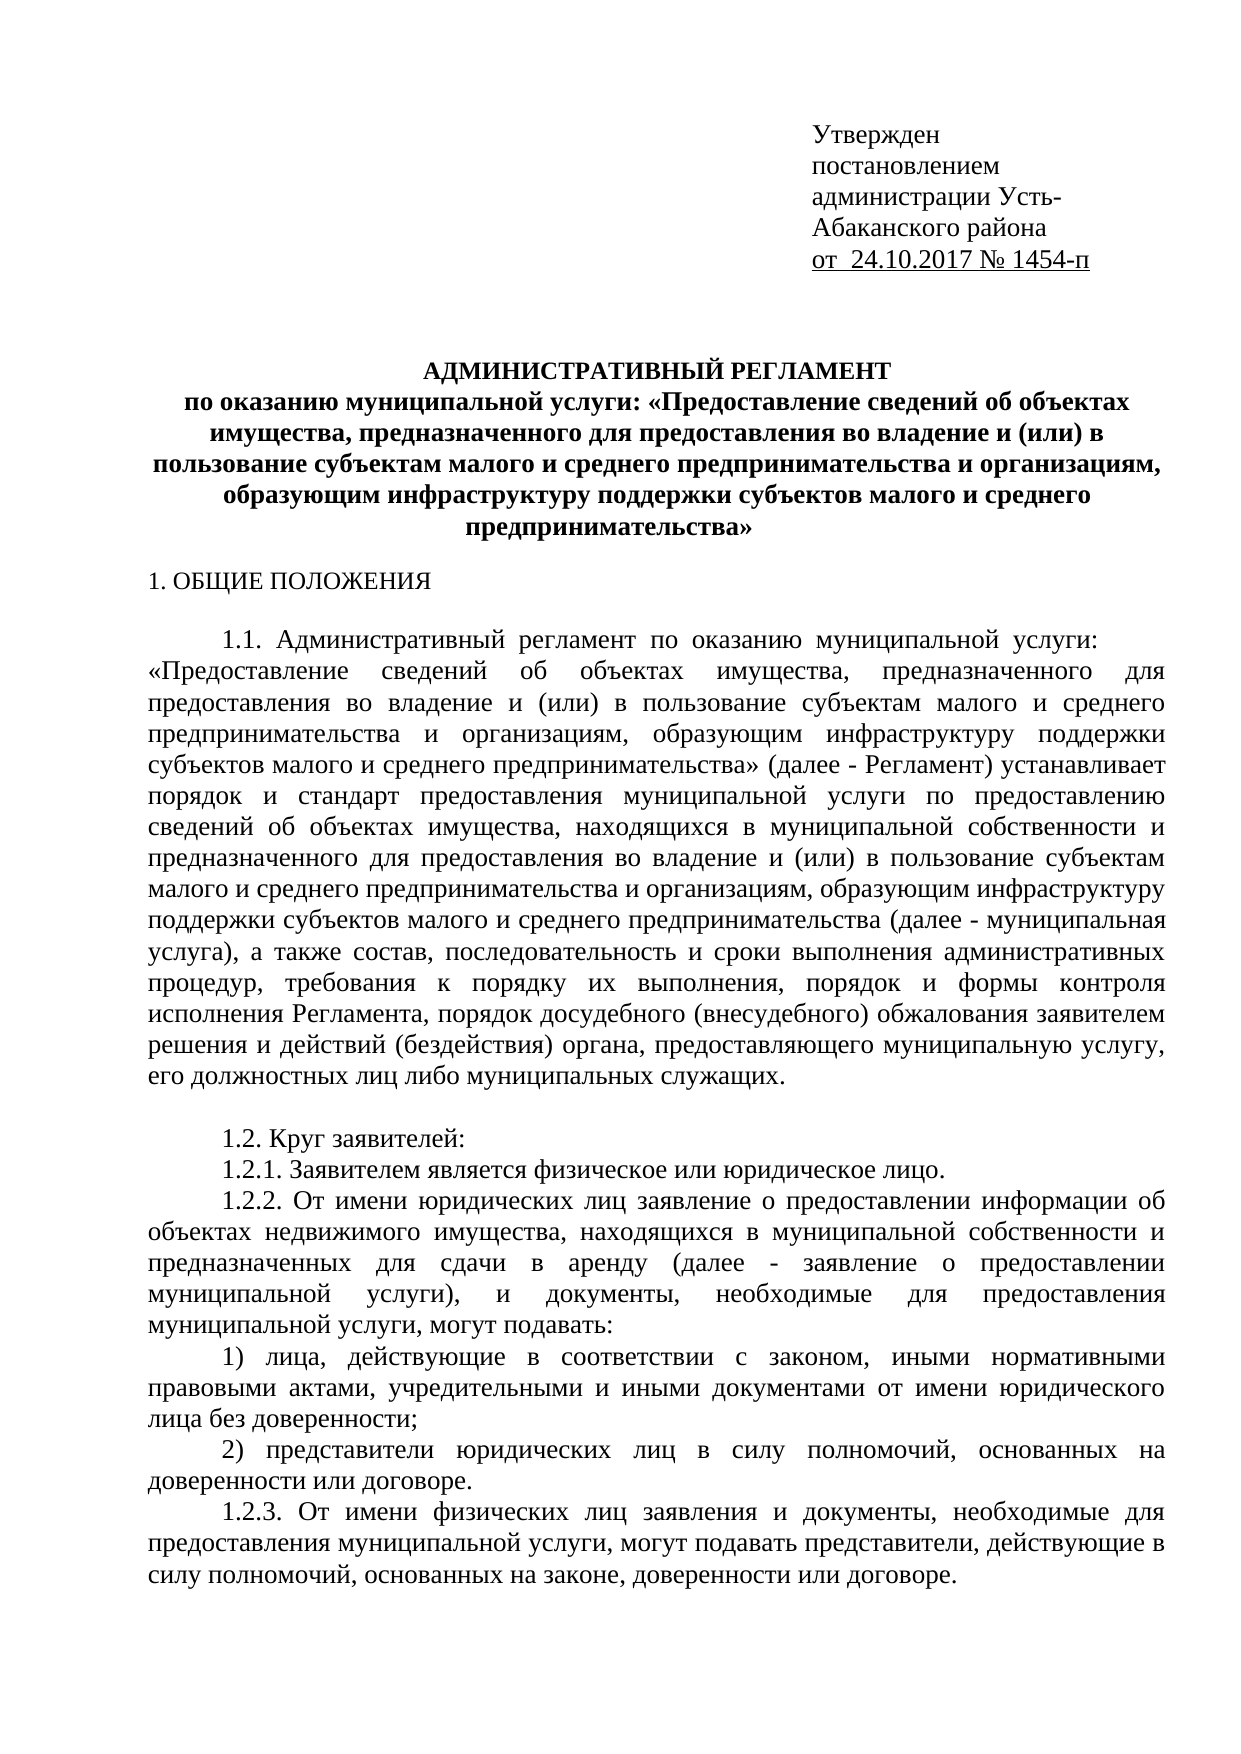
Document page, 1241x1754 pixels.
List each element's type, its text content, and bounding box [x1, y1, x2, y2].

text 1.2.2. От имени юридических лиц заявление о предоставлении информации об объектах недвижимого имущества, находящихся в муниципальной собственности и предназначенных для сдачи в аренду (далее - заявление о предоставлении муниципальной услуги), и документы, необходимые для предоставления муниципальной услуги, могут подавать: [148, 1184, 1167, 1340]
text 2) представители юридических лиц в силу полномочий, основанных на доверенности или договоре. [148, 1433, 1167, 1495]
text 1) лица, действующие в соответствии с законом, иными нормативными правовыми актами, учредительными и иными документами от имени юридического лица без доверенности; [148, 1340, 1167, 1433]
text 1.2. Круг заявителей: 1.2.1. Заявителем является физическое или юридическое лицо. [221, 1122, 1167, 1184]
text «Предоставление сведений об объектах имущества, предназначенного для предоставления во владение и (или) в пользование субъектам малого и среднего предпринимательства и организациям, образующим инфраструктуру поддержки субъектов малого и среднего предпринимательства» (далее - Регламент) устанавливает порядок и стандарт предоставления муниципальной услуги по предоставлению сведений об объектах имущества, находящихся в муниципальной собственности и предназначенного для предоставления во владение и (или) в пользование субъектам малого и среднего предпринимательства и организациям, образующим инфраструктуру поддержки субъектов малого и среднего предпринимательства (далее - муниципальная услуга), а также состав, последовательность и сроки выполнения административных процедур, требования к порядку их выполнения, порядок и формы контроля исполнения Регламента, порядок досудебного (внесудебного) обжалования заявителем решения и действий (бездействия) органа, предоставляющего муниципальную услугу, его должностных лиц либо муниципальных служащих. [148, 654, 1167, 1091]
text АДМИНИСТРАТИВНЫЙ РЕГЛАМЕНТ по оказанию муниципальной услуги: «Предоставление сведений об объектах имущества, предназначенного для предоставления во владение и (или) в пользование субъектам малого и среднего предпринимательства и организациям, образующим инфраструктуру поддержки субъектов малого и среднего предпринимательства»Заголовок1 [148, 328, 1167, 541]
text от 24.10.2017 № 1454-п [812, 243, 1167, 274]
text 1.1. Административный регламент по оказанию муниципальной услуги: [221, 594, 1167, 654]
text 1.2.3. От имени физических лиц заявления и документы, необходимые для предоставления муниципальной услуги, могут подавать представители, действующие в силу полномочий, основанных на законе, доверенности или договоре. [148, 1495, 1167, 1589]
text 1. ОБЩИЕ ПОЛОЖЕНИЯ [148, 566, 1167, 594]
text Утвержден постановлением администрации Усть-Абаканского района [812, 118, 1167, 243]
